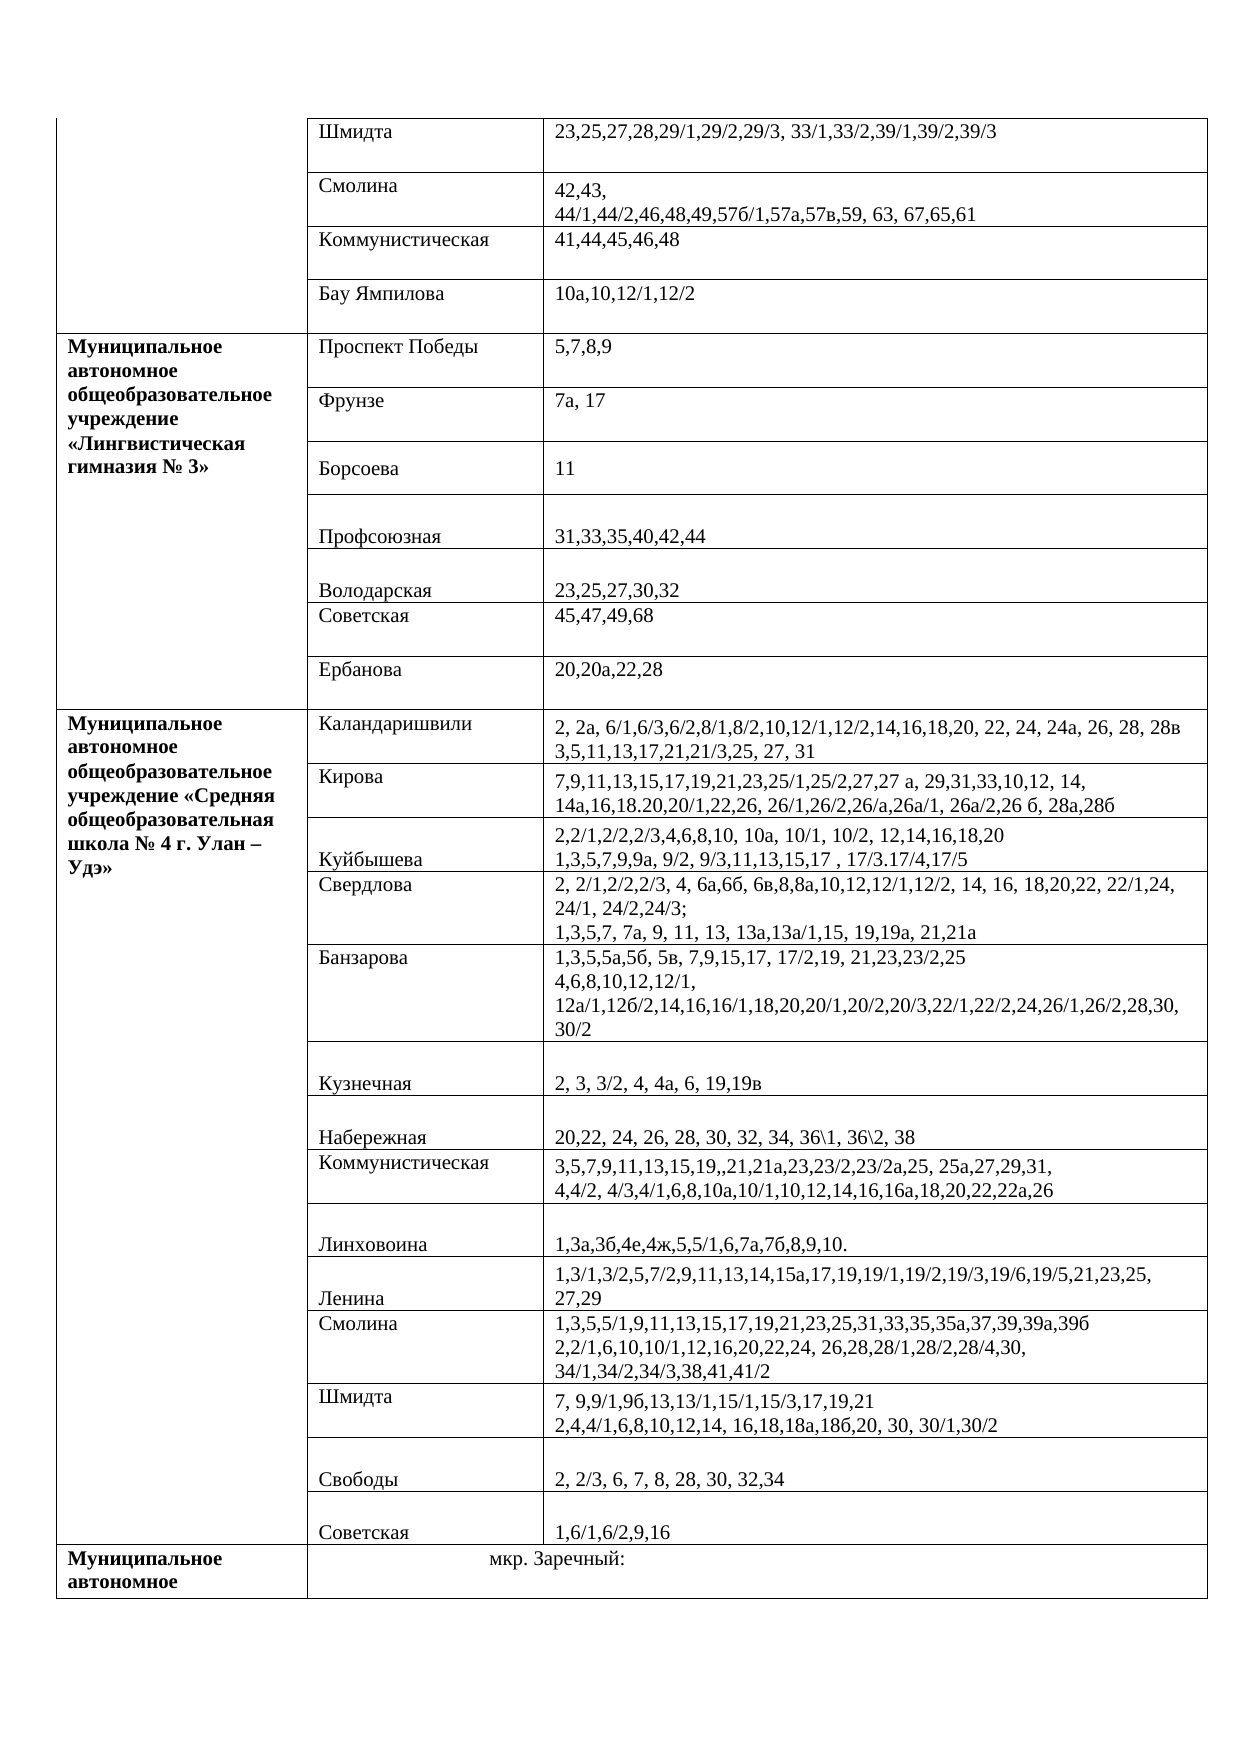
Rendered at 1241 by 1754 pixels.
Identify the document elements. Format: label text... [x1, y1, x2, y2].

table_cell 23,25,27,30,32 [544, 549, 1207, 602]
table_cell 1,3/1,3/2,5,7/2,9,11,13,14,15а,17,19,19/1,19/2,19/3,19/6,19/5,21,23,25, 27,29 [544, 1257, 1207, 1310]
table_cell Муниципальное автономное общеобразовательное учреждение «Средняя общеобразовательная школа № 4 г. Улан – Удэ» [57, 710, 307, 1544]
table_cell 7,9,11,13,15,17,19,21,23,25/1,25/2,27,27 а, 29,31,33,10,12, 14, 14а,16,18.20,20/1,22,26, 26/1,26/2,26/а,26а/1, 26а/2,26 б, 28а,28б [544, 764, 1207, 817]
table_cell 23,25,27,28,29/1,29/2,29/3, 33/1,33/2,39/1,39/2,39/3 [544, 119, 1207, 172]
table_cell Кирова [308, 764, 543, 817]
table_cell Коммунистическая [308, 227, 543, 279]
table_cell Свердлова [308, 872, 543, 944]
table_cell Набережная [308, 1096, 543, 1149]
table_cell 41,44,45,46,48 [544, 227, 1207, 279]
table_cell 3,5,7,9,11,13,15,19,,21,21а,23,23/2,23/2а,25, 25а,27,29,31, 4,4/2, 4/3,4/1,6,8,10а,10/1,10,12,14,16,16а,18,20,22,22а,26 [544, 1150, 1207, 1202]
table_cell Володарская [308, 549, 543, 602]
table_cell Коммунистическая [308, 1150, 543, 1202]
table_cell Советская [308, 603, 543, 656]
table_cell 2, 2а, 6/1,6/3,6/2,8/1,8/2,10,12/1,12/2,14,16,18,20, 22, 24, 24а, 26, 28, 28в 3,5,11,13,17,21,21/3,25, 27, 31 [544, 710, 1207, 763]
table_cell Ленина [308, 1257, 543, 1310]
table_cell 7а, 17 [544, 388, 1207, 441]
table_cell Профсоюзная [308, 495, 543, 548]
table_cell Фрунзе [308, 388, 543, 441]
table_cell Борсоева [308, 442, 543, 494]
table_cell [57, 1545, 307, 1598]
table_cell Советская [308, 1492, 543, 1544]
table_cell Смолина [308, 173, 543, 226]
table_cell 2,2/1,2/2,2/3,4,6,8,10, 10а, 10/1, 10/2, 12,14,16,18,20 1,3,5,7,9,9а, 9/2, 9/3,11,13,15,17 , 17/3.17/4,17/5 [544, 818, 1207, 871]
table_cell 2, 3, 3/2, 4, 4а, 6, 19,19в [544, 1042, 1207, 1095]
table_cell Кузнечная [308, 1042, 543, 1095]
table_cell Каландаришвили [308, 710, 543, 763]
table_cell 11 [544, 442, 1207, 494]
table_cell 1,3а,3б,4е,4ж,5,5/1,6,7а,7б,8,9,10. [544, 1204, 1207, 1256]
table_cell Проспект Победы [308, 334, 543, 387]
table_cell Ербанова [308, 657, 543, 709]
table_cell 2, 2/3, 6, 7, 8, 28, 30, 32,34 [544, 1438, 1207, 1491]
table_cell 1,3,5,5а,5б, 5в, 7,9,15,17, 17/2,19, 21,23,23/2,25 4,6,8,10,12,12/1, 12а/1,12б/2,14,16,16/1,18,20,20/1,20/2,20/3,22/1,22/2,24,26/1,26/2,28,30, 30/2 [544, 945, 1207, 1041]
table_cell Банзарова [308, 945, 543, 1041]
table_cell Смолина [308, 1311, 543, 1383]
table_cell 20,20а,22,28 [544, 657, 1207, 709]
table_cell Муниципальное автономное общеобразовательное учреждение «Лингвистическая гимназия № 3» [57, 334, 307, 709]
table_cell 1,3,5,5/1,9,11,13,15,17,19,21,23,25,31,33,35,35а,37,39,39а,39б 2,2/1,6,10,10/1,12,16,20,22,24, 26,28,28/1,28/2,28/4,30, 34/1,34/2,34/3,38,41,41/2 [544, 1311, 1207, 1383]
table_cell Шмидта [308, 1384, 543, 1437]
table_cell 2, 2/1,2/2,2/3, 4, 6а,6б, 6в,8,8а,10,12,12/1,12/2, 14, 16, 18,20,22, 22/1,24, 24/1, 24/2,24/3; 1,3,5,7, 7а, 9, 11, 13, 13а,13а/1,15, 19,19а, 21,21а [544, 872, 1207, 944]
table_cell 5,7,8,9 [544, 334, 1207, 387]
table_cell 31,33,35,40,42,44 [544, 495, 1207, 548]
table_cell 1,6/1,6/2,9,16 [544, 1492, 1207, 1544]
table_cell Куйбышева [308, 818, 543, 871]
table_cell мкр. Заречный: [308, 1545, 1207, 1598]
table_cell 7, 9,9/1,9б,13,13/1,15/1,15/3,17,19,21 2,4,4/1,6,8,10,12,14, 16,18,18а,18б,20, 30, 30/1,30/2 [544, 1384, 1207, 1437]
table_cell Свободы [308, 1438, 543, 1491]
table_cell 45,47,49,68 [544, 603, 1207, 656]
table_cell Шмидта [308, 119, 543, 172]
table_cell Бау Ямпилова [308, 280, 543, 333]
table_cell Линховоина [308, 1204, 543, 1256]
table_cell 10а,10,12/1,12/2 [544, 280, 1207, 333]
table_cell 20,22, 24, 26, 28, 30, 32, 34, 36\1, 36\2, 38 [544, 1096, 1207, 1149]
table_cell 42,43, 44/1,44/2,46,48,49,57б/1,57а,57в,59, 63, 67,65,61 [544, 173, 1207, 226]
